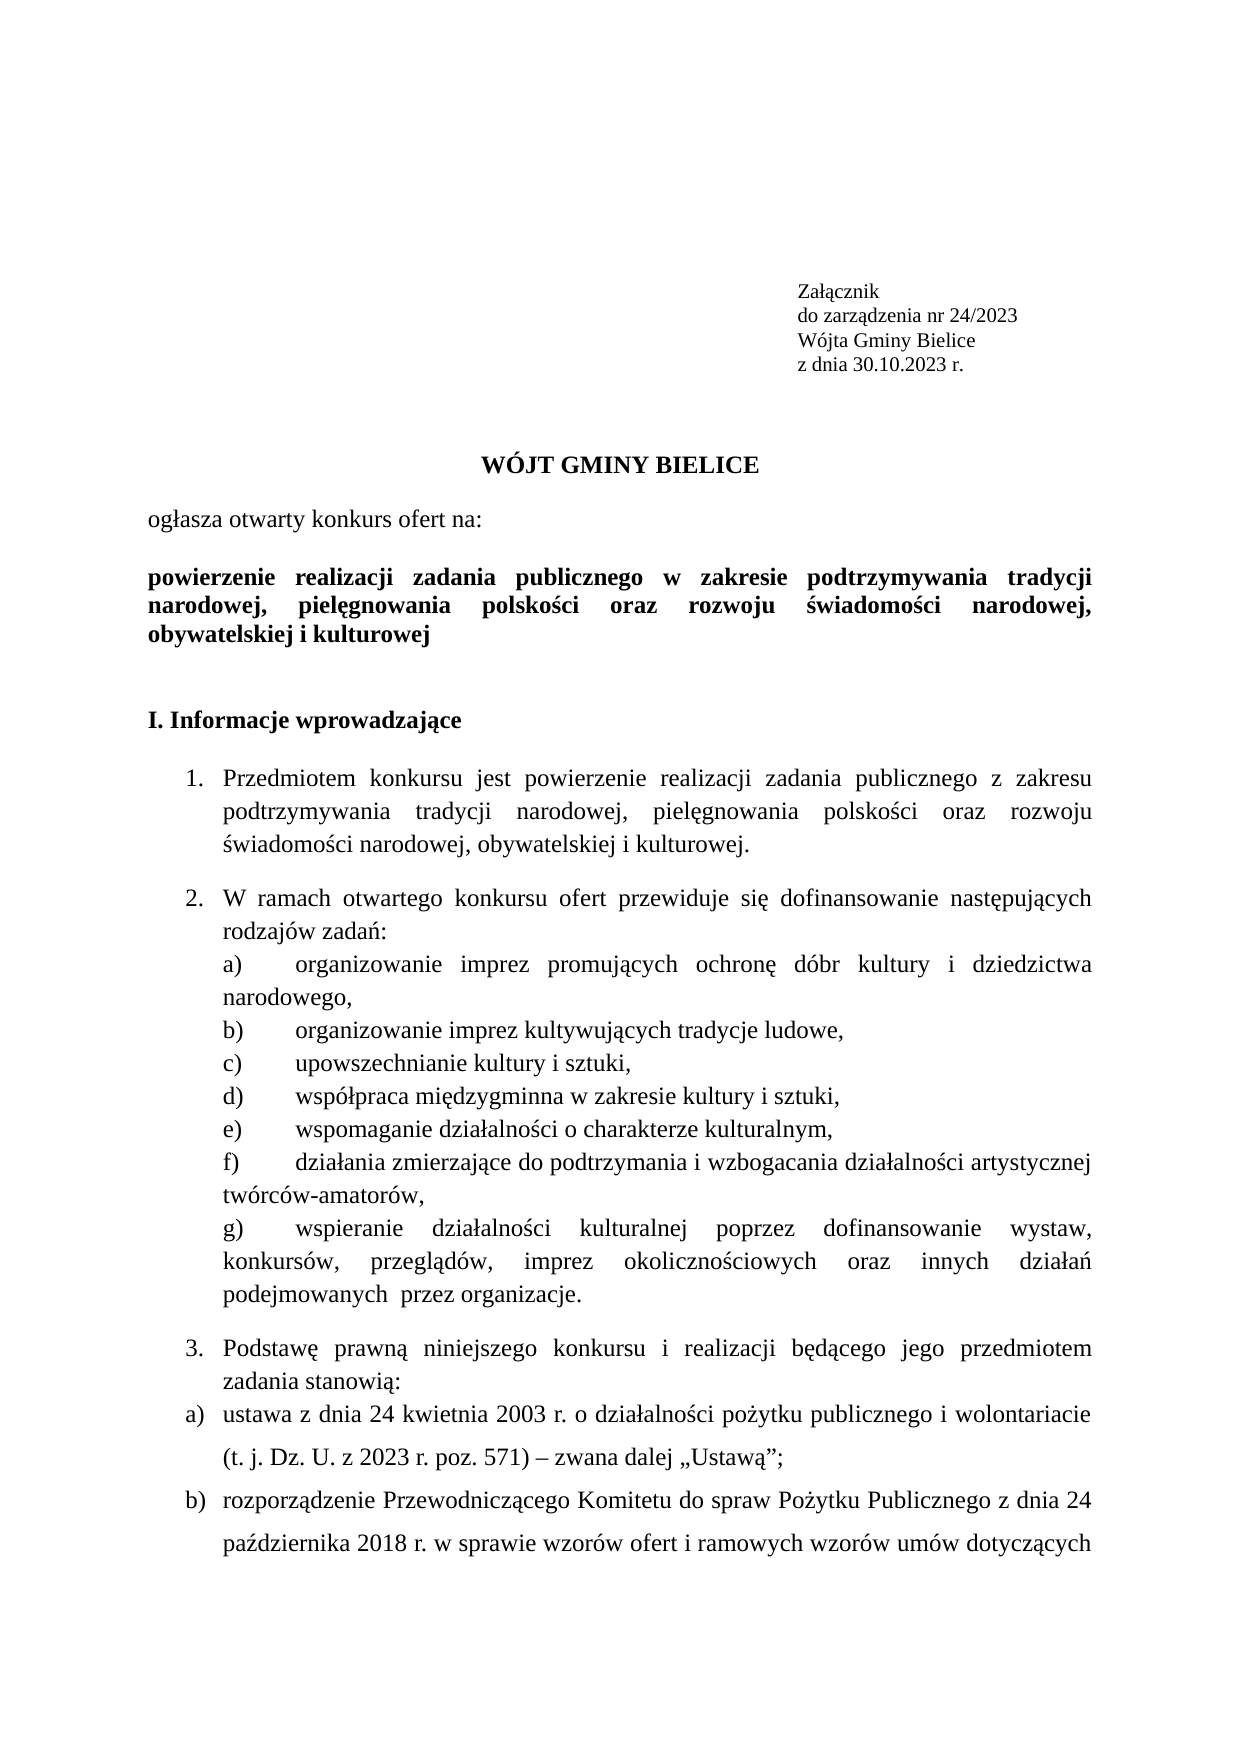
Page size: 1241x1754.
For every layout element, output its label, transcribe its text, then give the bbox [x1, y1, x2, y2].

list d) współpraca międzygminna w zakresie kultury i sztuki, [223, 1081, 1093, 1110]
list b) organizowanie imprez kultywujących tradycje ludowe, [223, 1015, 1093, 1044]
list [185, 1485, 1093, 1557]
text Załącznik [797, 279, 1093, 303]
text z dnia 30.10.2023 r. [797, 352, 1093, 376]
list Przedmiotem konkursu jest powierzenie realizacji zadania publicznego z zakresu podtrzymywania tradycji narodowej, pielęgnowania polskości oraz rozwoju świadomości narodowej, obywatelskiej i kulturowej. [185, 763, 1093, 858]
text Wójta Gminy Bielice [797, 327, 1093, 352]
text powierzenie realizacji zadania publicznego w zakresie podtrzymywania tradycji narodowej, pielęgnowania polskości oraz rozwoju świadomości narodowej, obywatelskiej i kulturowej [148, 562, 1093, 648]
list W ramach otwartego konkursu ofert przewiduje się dofinansowanie następujących rodzajów zadań: [185, 883, 1093, 944]
text WÓJT GMINY BIELICE [148, 450, 1093, 479]
list Podstawę prawną niniejszego konkursu i realizacji będącego jego przedmiotem zadania stanowią: [185, 1333, 1093, 1395]
list g) wspieranie działalności kulturalnej poprzez dofinansowanie wystaw, konkursów, przeglądów, imprez okolicznościowych oraz innych działań podejmowanych przez organizacje. [223, 1213, 1093, 1308]
text do zarządzenia nr 24/2023 [797, 303, 1093, 327]
list c) upowszechnianie kultury i sztuki, [223, 1048, 1093, 1077]
list f) działania zmierzające do podtrzymania i wzbogacania działalności artystycznej twórców-amatorów, [223, 1147, 1093, 1209]
list a) organizowanie imprez promujących ochronę dóbr kultury i dziedzictwa narodowego, [223, 949, 1093, 1011]
list e) wspomaganie działalności o charakterze kulturalnym, [223, 1114, 1093, 1143]
list ustawa z dnia 24 kwietnia 2003 r. o działalności pożytku publicznego i wolontariacie (t. j. Dz. U. z 2023 r. poz. 571) – zwana dalej „Ustawą”; [185, 1399, 1093, 1471]
text ogłasza otwarty konkurs ofert na: [148, 504, 1093, 533]
text I. Informacje wprowadzające [148, 705, 1093, 734]
